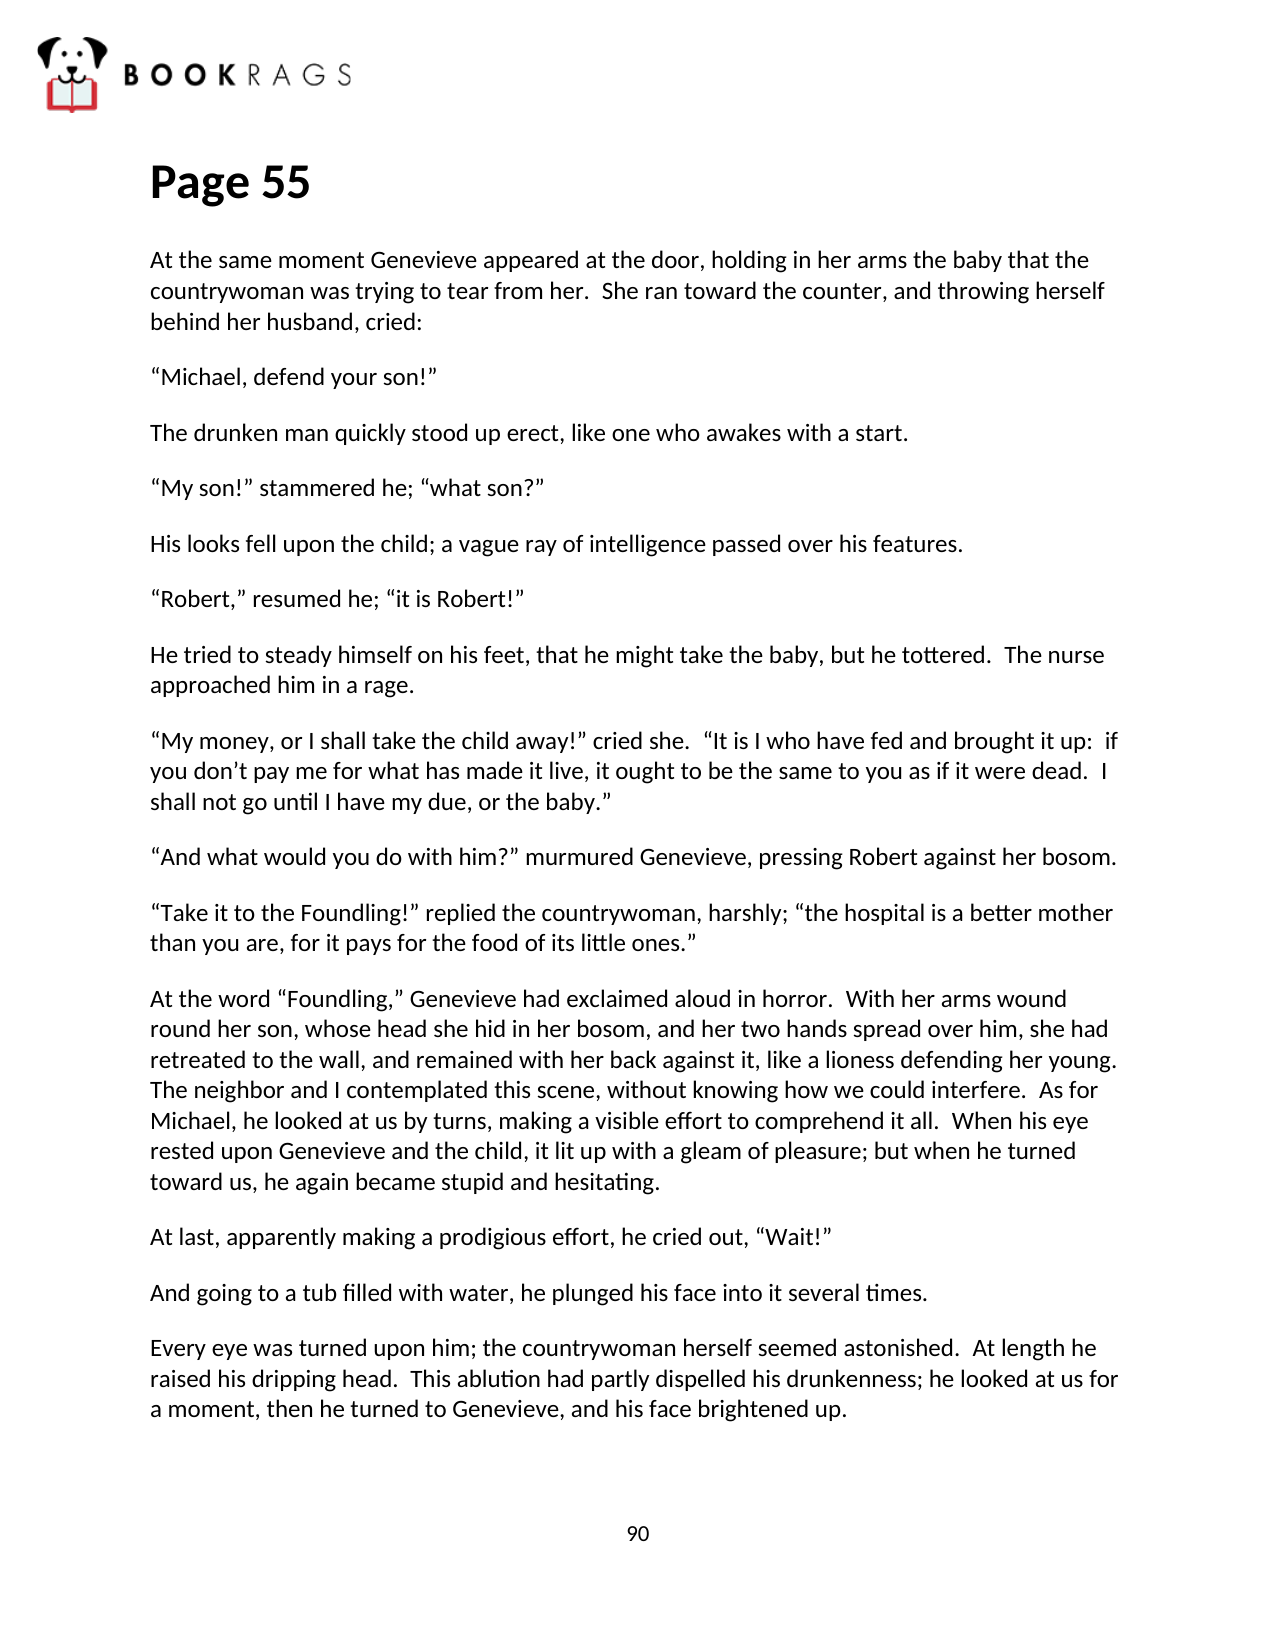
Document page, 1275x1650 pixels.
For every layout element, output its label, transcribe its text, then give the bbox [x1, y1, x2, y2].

text At the word “Foundling,” Genevieve had exclaimed aloud in horror. With her arms wound round her son, whose head she hid in her bosom, and her two hands spread over him, she had retreated to the wall, and remained with her back against it, like a lioness defending her young. The neighbor and I contemplated this scene, without knowing how we could interfere. As for Michael, he looked at us by turns, making a visible effort to comprehend it all. When his eye rested upon Genevieve and the child, it lit up with a gleam of pleasure; but when he turned toward us, he again became stupid and hesitating. [150, 983, 1125, 1197]
text “Michael, defend your son!” [150, 361, 1125, 392]
text “My son!” stammered he; “what son?” [150, 472, 1125, 503]
text At the same moment Genevieve appeared at the door, holding in her arms the baby that the countrywoman was trying to tear from her. She ran toward the counter, and throwing herself behind her husband, cried: [150, 244, 1125, 336]
text “Take it to the Foundling!” replied the countrywoman, harshly; “the hospital is a better mother than you are, for it pays for the food of its little ones.” [150, 897, 1125, 958]
text The drunken man quickly stood up erect, like one who awakes with a start. [150, 417, 1125, 447]
text At last, apparently making a prodigious effort, he cried out, “Wait!” [150, 1222, 1125, 1252]
text “My money, or I shall take the child away!” cried she. “It is I who have fed and brought it up: if you don’t pay me for what has made it live, it ought to be the same to you as if it were dead. I shall not go until I have my due, or the baby.” [150, 725, 1125, 816]
text “And what would you do with him?” murmured Genevieve, pressing Robert against her bosom. [150, 841, 1125, 872]
picture [37, 37, 351, 113]
text He tried to steady himself on his feet, that he might take the baby, but he tottered. The nurse approached him in a rage. [150, 639, 1125, 700]
text “Robert,” resumed he; “it is Robert!” [150, 583, 1125, 614]
text Every eye was turned upon him; the countrywoman herself seemed astonished. At length he raised his dripping head. This ablution had partly dispelled his drunkenness; he looked at us for a moment, then he turned to Genevieve, and his face brightened up. [150, 1333, 1125, 1424]
text And going to a tub filled with water, he plunged his face into it several times. [150, 1277, 1125, 1308]
text Page 55 [150, 150, 1125, 211]
text His looks fell upon the child; a vague ray of intelligence passed over his features. [150, 528, 1125, 558]
